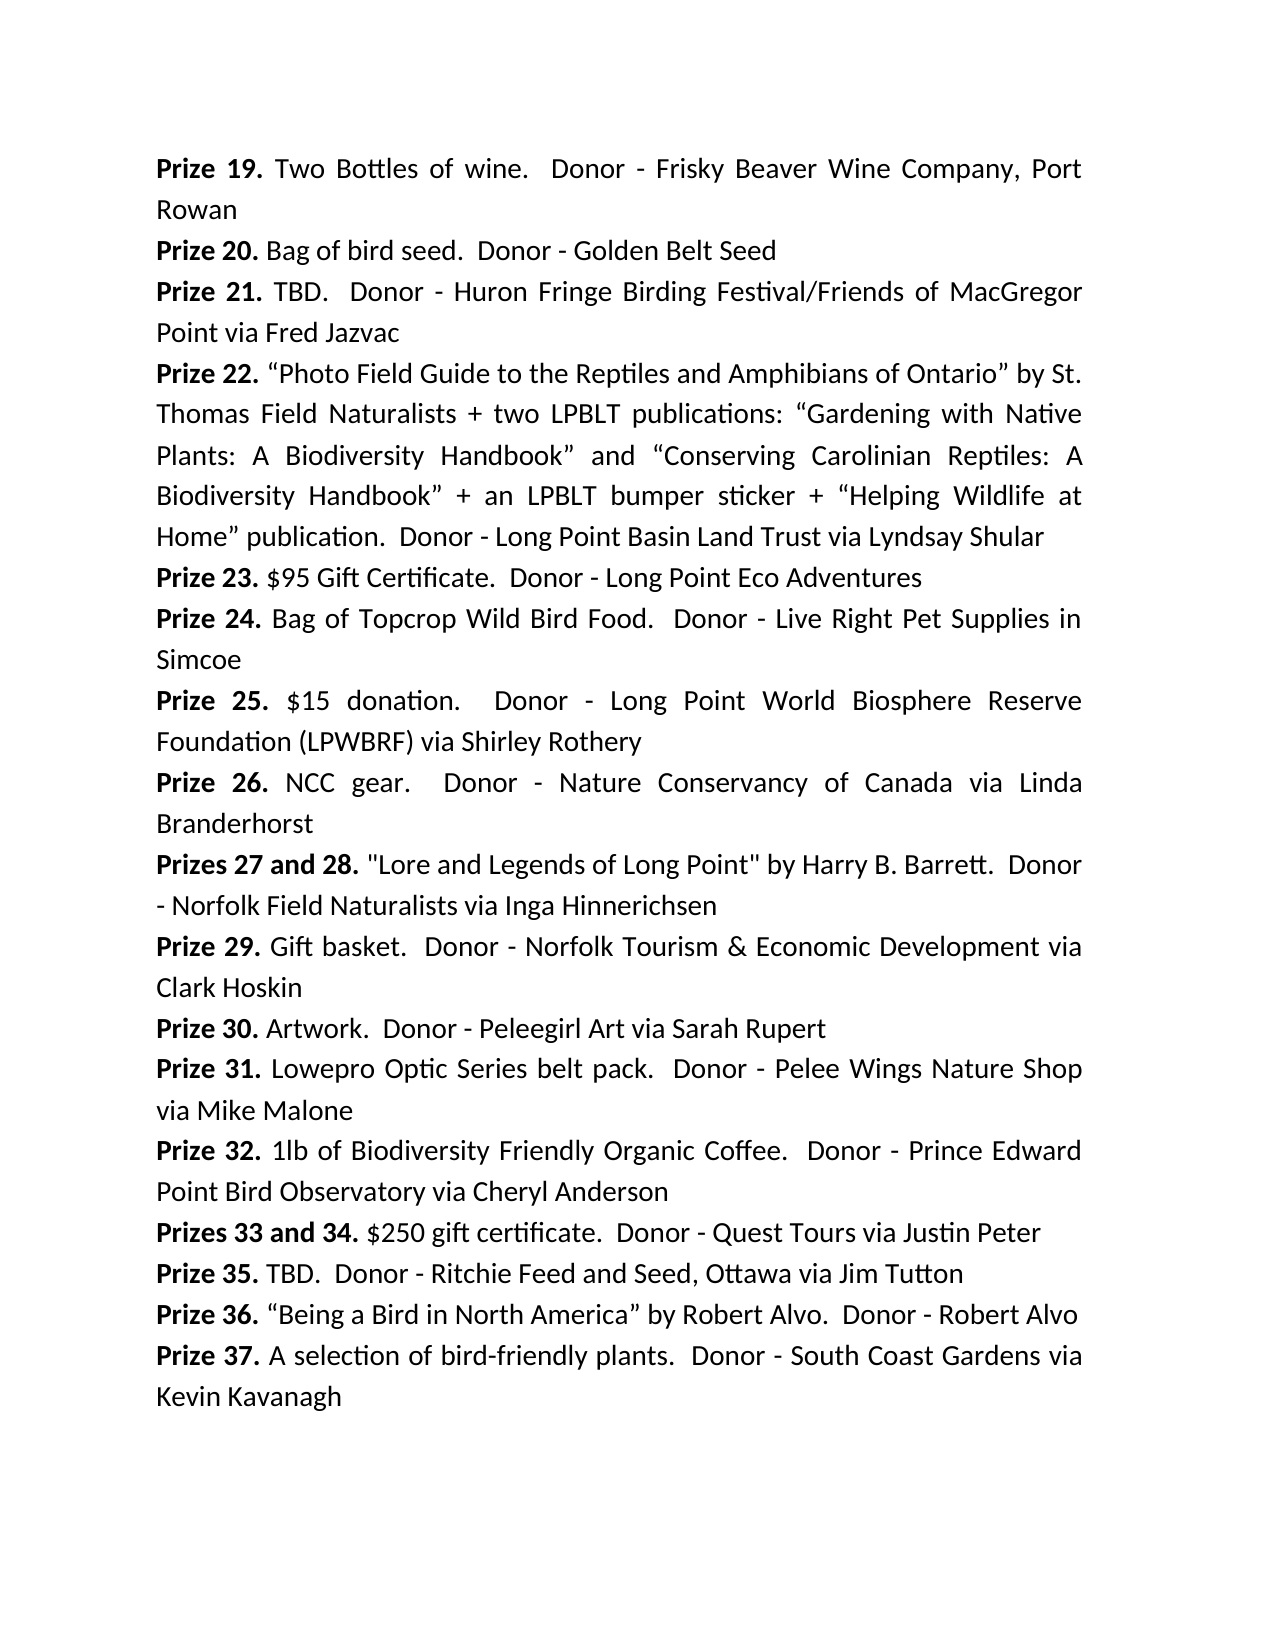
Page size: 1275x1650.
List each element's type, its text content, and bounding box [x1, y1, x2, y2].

list Prize 26. NCC gear. Donor - Nature Conservancy of Canada via Linda Branderhorst [156, 764, 1084, 841]
list Prize 30. Artwork. Donor - Peleegirl Art via Sarah Rupert [156, 1010, 1084, 1045]
list Prize 24. Bag of Topcrop Wild Bird Food. Donor - Live Right Pet Supplies in Simcoe [156, 600, 1084, 677]
list Prizes 27 and 28. "Lore and Legends of Long Point" by Harry B. Barrett. Donor - Norfolk Field Naturalists via Inga Hinnerichsen [156, 846, 1084, 922]
list Prize 25. $15 donation. Donor - Long Point World Biosphere Reserve Foundation (LPWBRF) via Shirley Rothery [156, 682, 1084, 759]
list Prize 23. $95 Gift Certificate. Donor - Long Point Eco Adventures [156, 559, 1084, 595]
list Prizes 33 and 34. $250 gift certificate. Donor - Quest Tours via Justin Peter [156, 1214, 1084, 1250]
list Prize 36. “Being a Bird in North America” by Robert Alvo. Donor - Robert Alvo [156, 1296, 1084, 1332]
list Prize 37. A selection of bird-friendly plants. Donor - South Coast Gardens via Kevin Kavanagh [156, 1337, 1084, 1414]
list Prize 35. TBD. Donor - Ritchie Feed and Seed, Ottawa via Jim Tutton [156, 1255, 1084, 1291]
list Prize 19. Two Bottles of wine. Donor - Frisky Beaver Wine Company, Port Rowan [156, 150, 1084, 227]
list Prize 22. “Photo Field Guide to the Reptiles and Amphibians of Ontario” by St. Thomas Field Naturalists + two LPBLT publications: “Gardening with Native Plants: A Biodiversity Handbook” and “Conserving Carolinian Reptiles: A Biodiversity Handbook” + an LPBLT bumper sticker + “Helping Wildlife at Home” publication. Donor - Long Point Basin Land Trust via Lyndsay Shular [156, 355, 1084, 554]
list Prize 21. TBD. Donor - Huron Fringe Birding Festival/Friends of MacGregor Point via Fred Jazvac [156, 273, 1084, 349]
list Prize 29. Gift basket. Donor - Norfolk Tourism & Economic Development via Clark Hoskin [156, 928, 1084, 1004]
list Prize 32. 1lb of Biodiversity Friendly Organic Coffee. Donor - Prince Edward Point Bird Observatory via Cheryl Anderson [156, 1132, 1084, 1209]
list Prize 31. Lowepro Optic Series belt pack. Donor - Pelee Wings Nature Shop via Mike Malone [156, 1051, 1084, 1127]
list Prize 20. Bag of bird seed. Donor - Golden Belt Seed [156, 232, 1084, 267]
